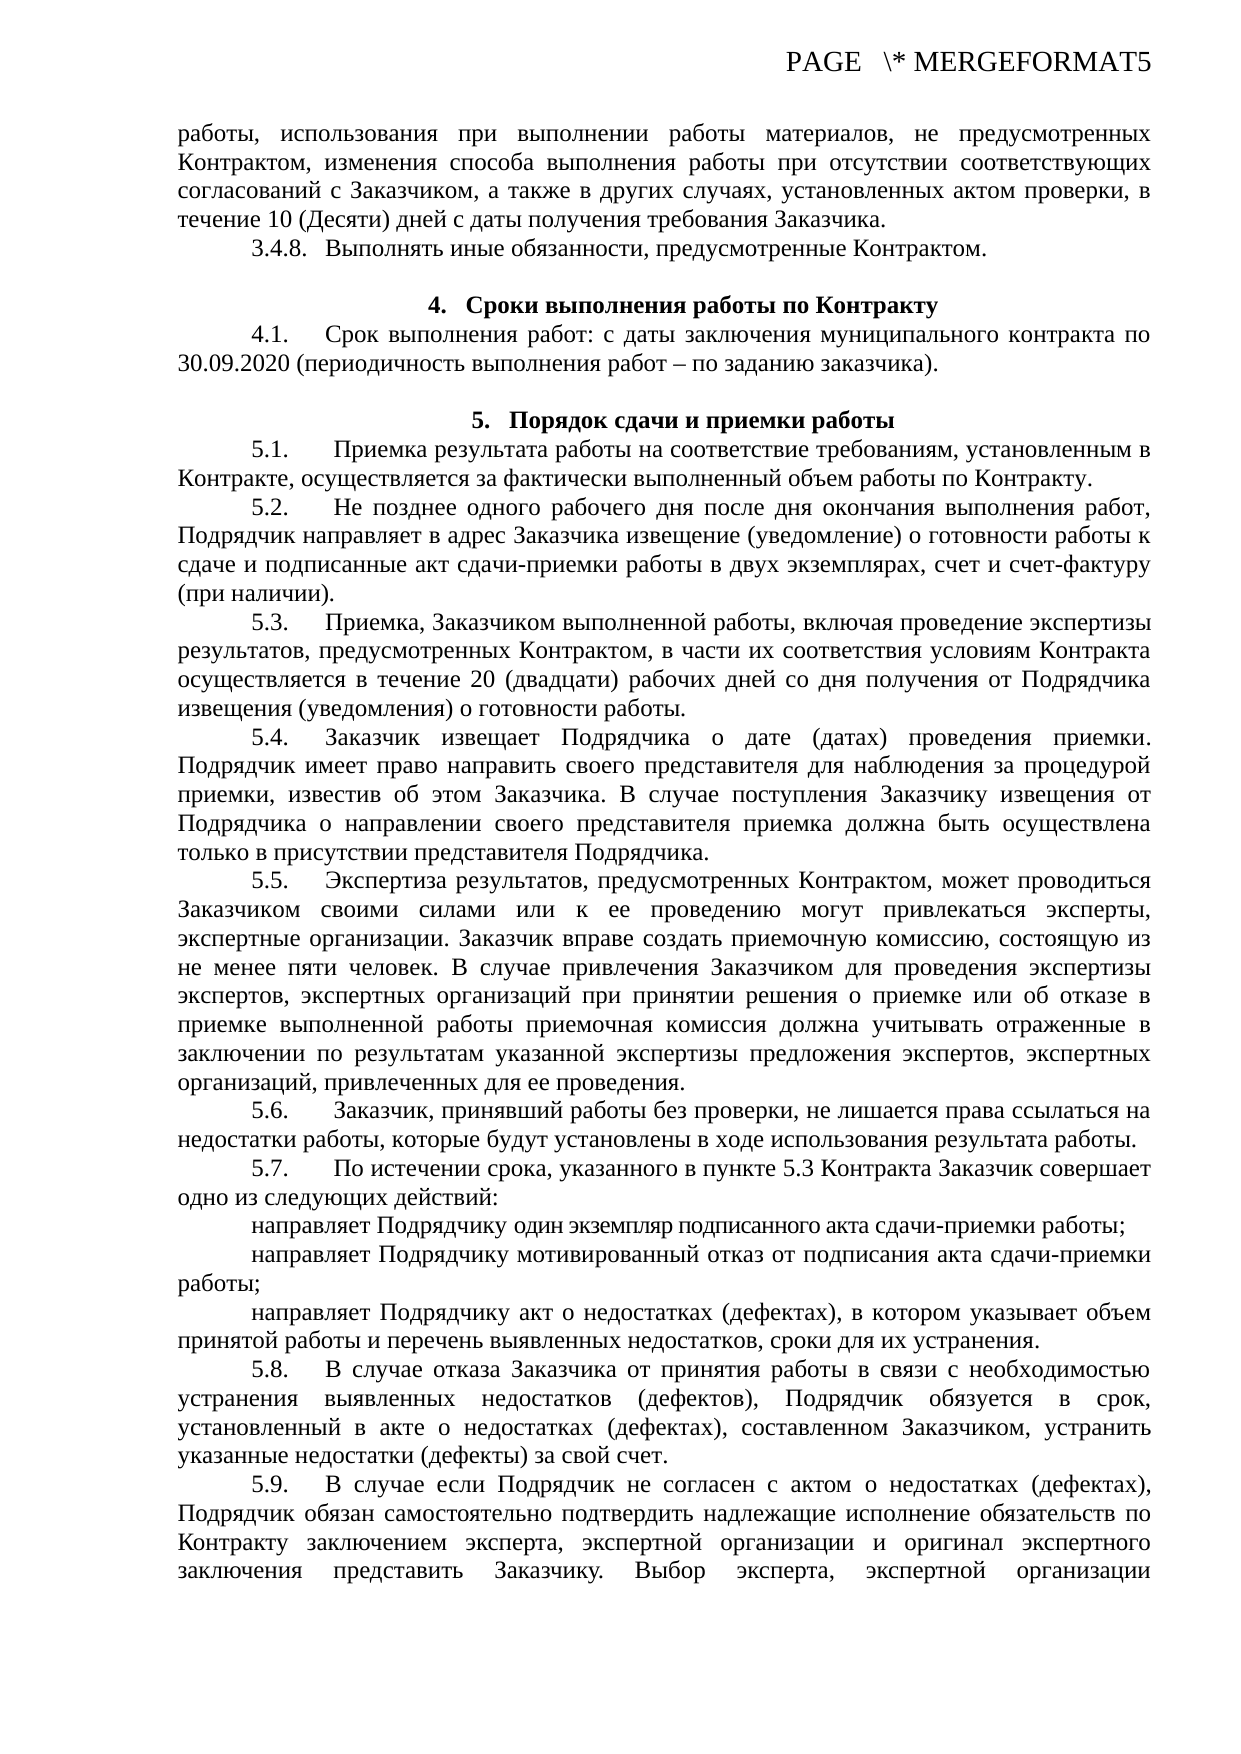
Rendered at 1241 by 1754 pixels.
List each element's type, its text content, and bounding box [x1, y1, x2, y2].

text направляет Подрядчику один экземпляр подписанного акта сдачи-приемки работы; [177, 1211, 1152, 1239]
list Приемка результата работы на соответствие требованиям, установленным в Контракте, осуществляется за фактически выполненный объем работы по Контракту. [177, 434, 1152, 492]
list Срок выполнения работ: с даты заключения муниципального контракта по 30.09.2020 (периодичность выполнения работ – по заданию заказчика). [177, 319, 1152, 377]
list Приемка, Заказчиком выполненной работы, включая проведение экспертизы результатов, предусмотренных Контрактом, в части их соответствия условиям Контракта осуществляется в течение 20 (двадцати) рабочих дней со дня получения от Подрядчика извещения (уведомления) о готовности работы. [177, 607, 1152, 722]
subtitle Сроки выполнения работы по Контракту [215, 291, 1152, 319]
list По истечении срока, указанного в пункте 5.3 Контракта Заказчик совершает одно из следующих действий: [177, 1153, 1152, 1211]
list Экспертиза результатов, предусмотренных Контрактом, может проводиться Заказчиком своими силами или к ее проведению могут привлекаться эксперты, экспертные организации. Заказчик вправе создать приемочную комиссию, состоящую из не менее пяти человек. В случае привлечения Заказчиком для проведения экспертизы экспертов, экспертных организаций при принятии решения о приемке или об отказе в приемке выполненной работы приемочная комиссия должна учитывать отраженные в заключении по результатам указанной экспертизы предложения экспертов, экспертных организаций, привлеченных для ее проведения. [177, 866, 1152, 1096]
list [177, 1469, 1152, 1584]
list Заказчик, принявший работы без проверки, не лишается права ссылаться на недостатки работы, которые будут установлены в ходе использования результата работы. [177, 1096, 1152, 1153]
text направляет Подрядчику мотивированный отказ от подписания акта сдачи-приемки работы; [177, 1239, 1152, 1297]
list Не позднее одного рабочего дня после дня окончания выполнения работ, Подрядчик направляет в адрес Заказчика извещение (уведомление) о готовности работы к сдаче и подписанные акт сдачи-приемки работы в двух экземплярах, счет и счет-фактуру (при наличии). [177, 492, 1152, 607]
list Заказчик извещает Подрядчика о дате (датах) проведения приемки. Подрядчик имеет право направить своего представителя для наблюдения за процедурой приемки, известив об этом Заказчика. В случае поступления Заказчику извещения от Подрядчика о направлении своего представителя приемка должна быть осуществлена только в присутствии представителя Подрядчика. [177, 722, 1152, 866]
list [177, 118, 1152, 233]
list Выполнять иные обязанности, предусмотренные Контрактом. [177, 233, 1152, 262]
list В случае отказа Заказчика от принятия работы в связи с необходимостью устранения выявленных недостатков (дефектов), Подрядчик обязуется в срок, установленный в акте о недостатках (дефектах), составленном Заказчиком, устранить указанные недостатки (дефекты) за свой счет. [177, 1354, 1152, 1469]
subtitle Порядок сдачи и приемки работы [215, 406, 1152, 434]
text направляет Подрядчику акт о недостатках (дефектах), в котором указывает объем принятой работы и перечень выявленных недостатков, сроки для их устранения. [177, 1297, 1152, 1354]
